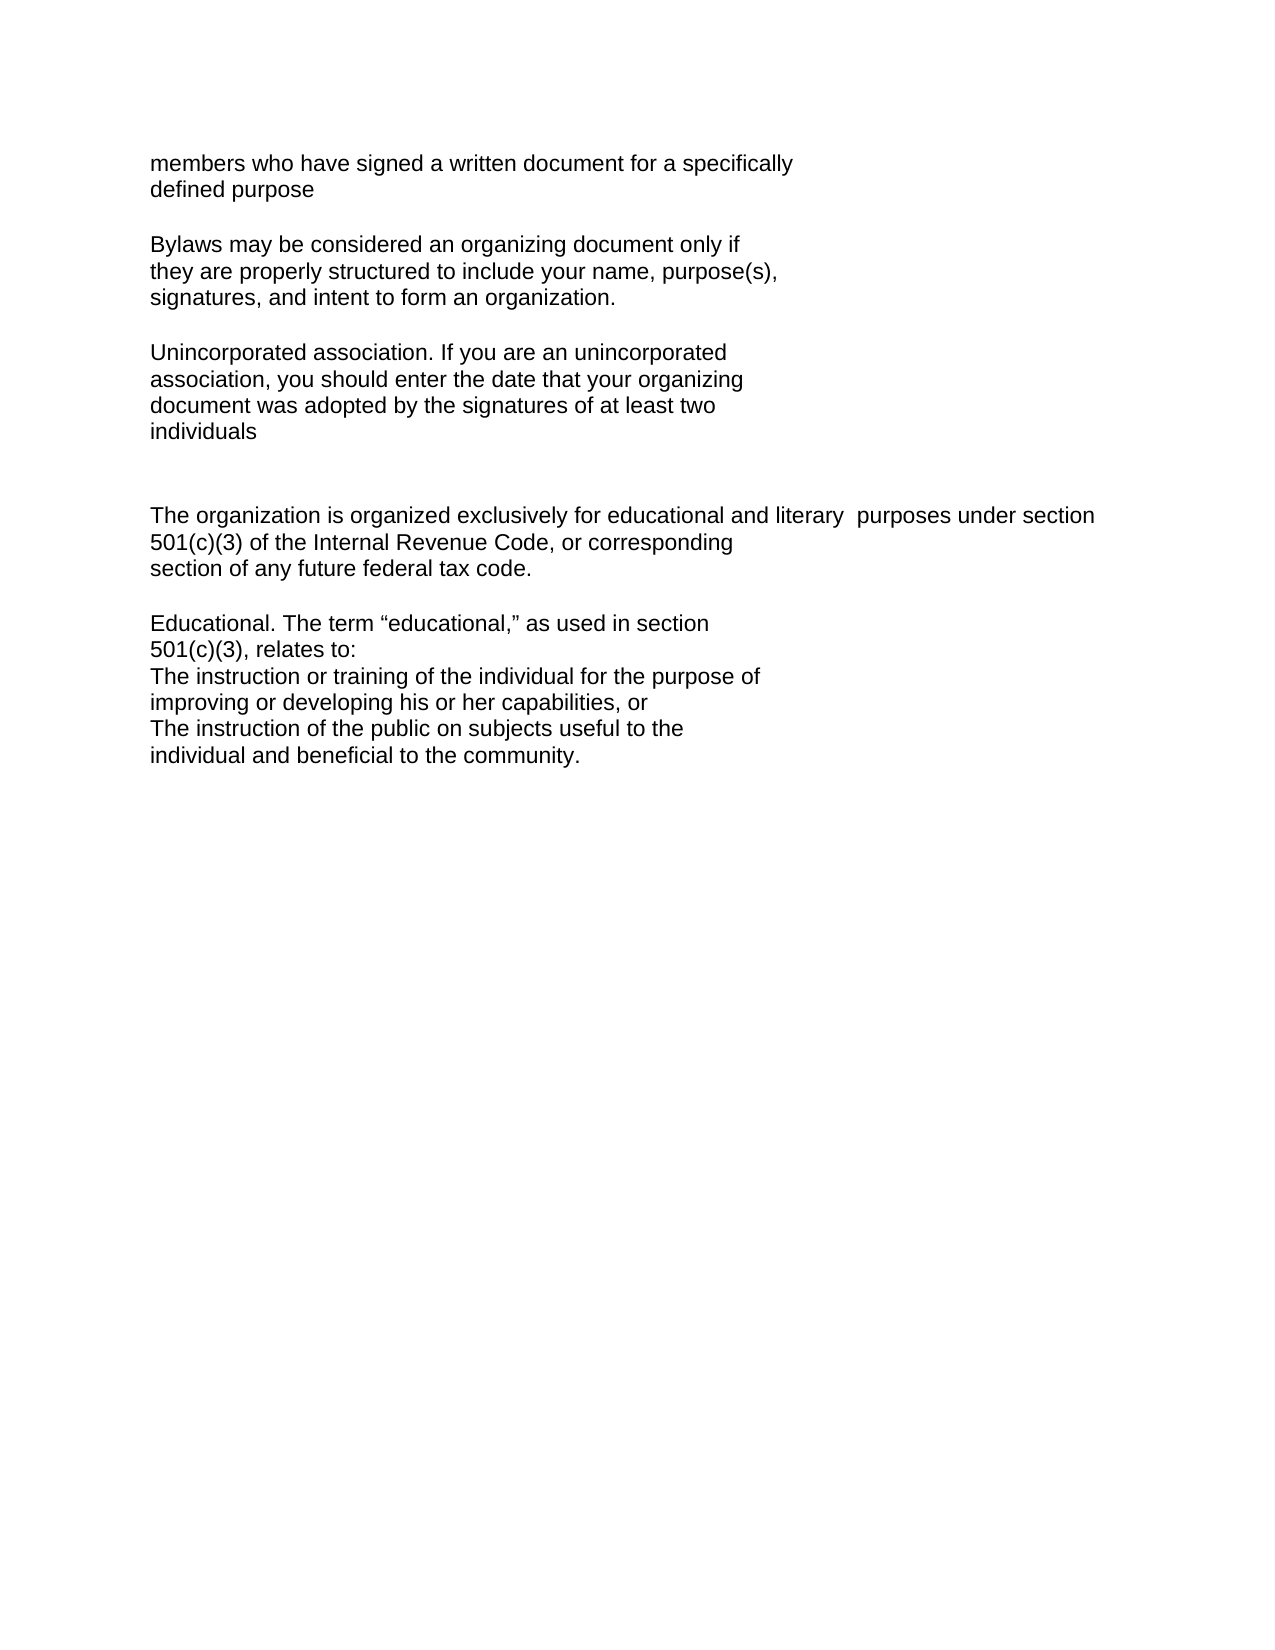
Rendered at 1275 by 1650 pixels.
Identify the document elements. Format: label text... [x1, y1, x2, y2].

text Unincorporated association. If you are an unincorporated association, you should enter the date that your organizing document was adopted by the signatures of at least two individuals [150, 339, 1125, 445]
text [150, 150, 1125, 203]
text Bylaws may be considered an organizing document only if they are properly structured to include your name, purpose(s), signatures, and intent to form an organization. [150, 231, 1125, 311]
text Educational. The term “educational,” as used in section 501(c)(3), relates to: The instruction or training of the individual for the purpose of improving or developing his or her capabilities, or The instruction of the public on subjects useful to the individual and beneficial to the community. [150, 610, 1125, 768]
text The organization is organized exclusively for educational and literary purposes under section 501(c)(3) of the Internal Revenue Code, or corresponding section of any future federal tax code. [150, 502, 1125, 581]
